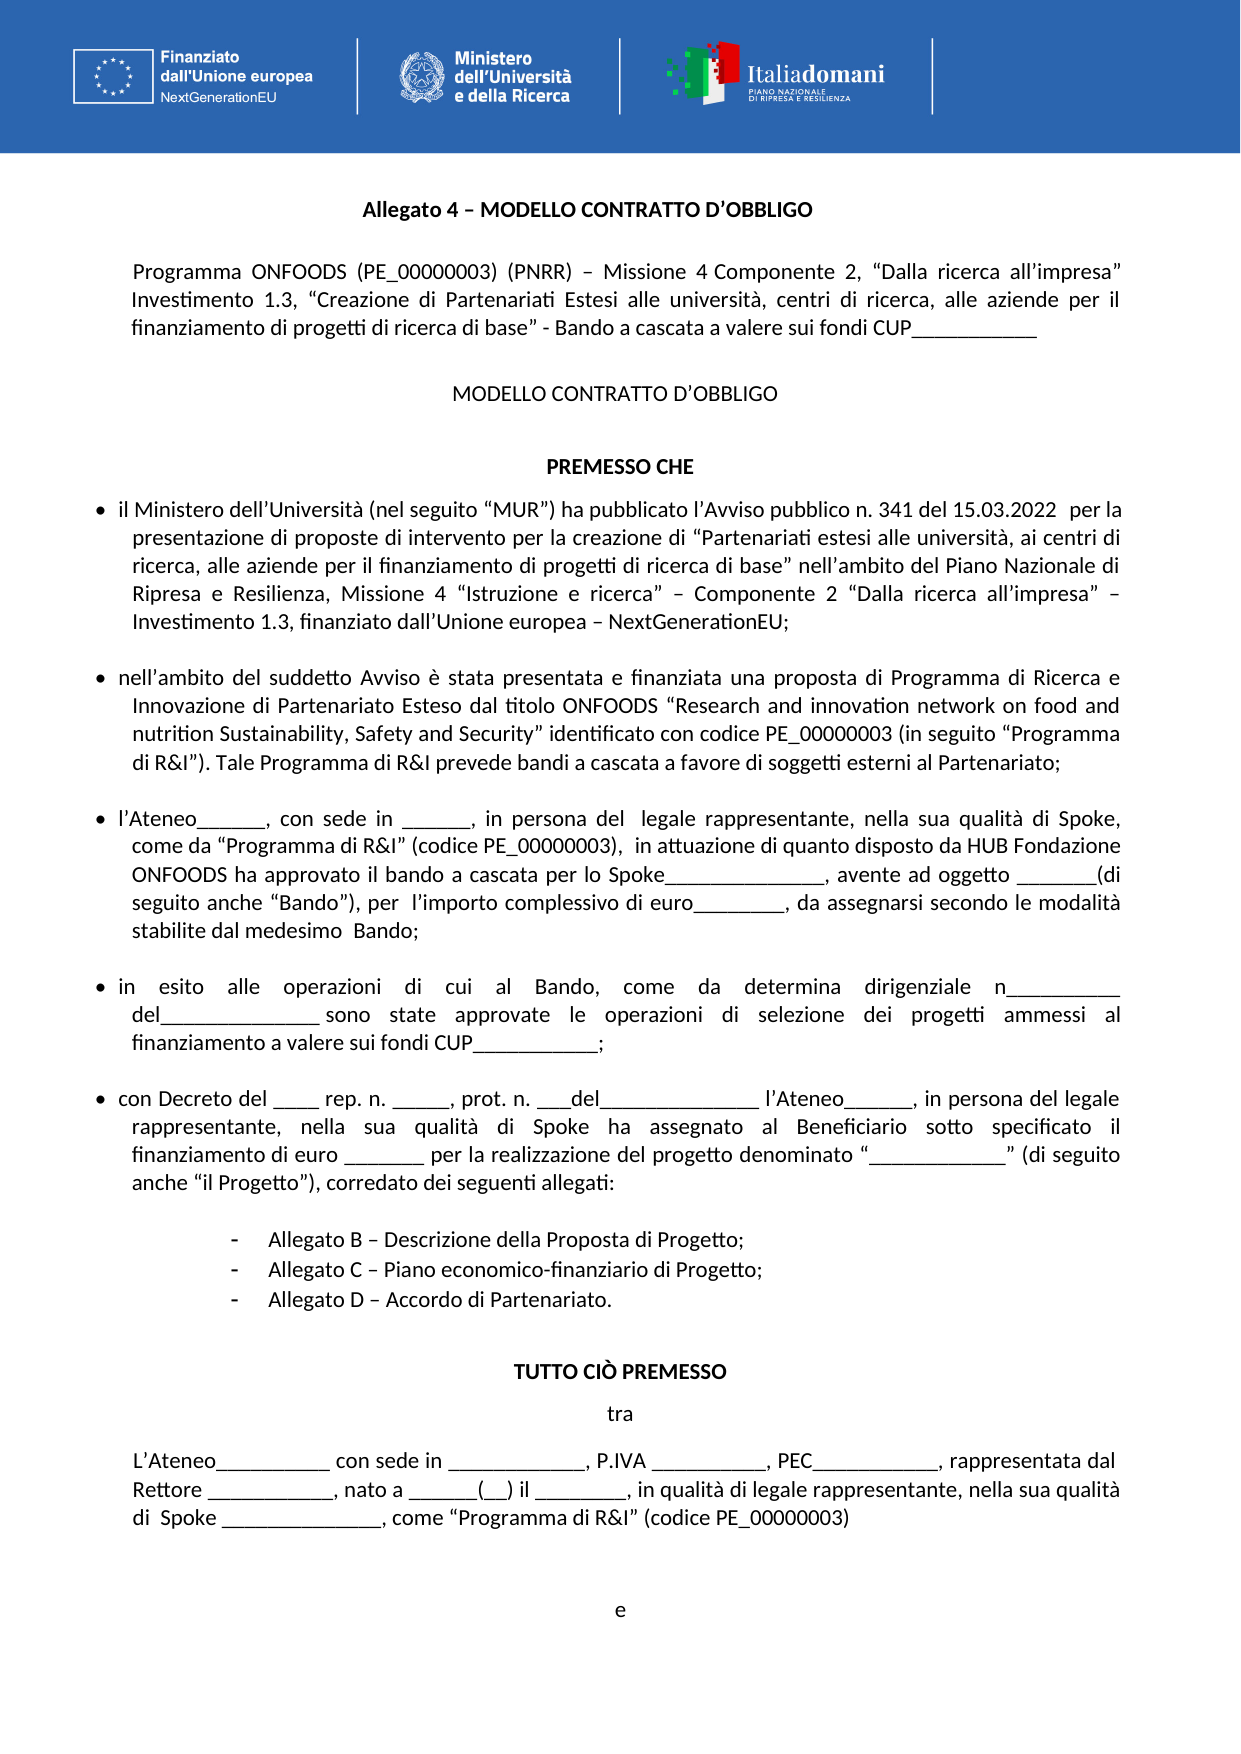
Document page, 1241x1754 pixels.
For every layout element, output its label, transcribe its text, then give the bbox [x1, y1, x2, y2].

picture [0, 0, 1241, 195]
text PREMESSO CHE [118, 452, 1122, 481]
list con Decreto del ____ rep. n. _____, prot. n. ___del______________ l’Ateneo______, in persona del legale rappresentante, nella sua qualità di Spoke ha assegnato al Beneficiario sotto specificato il finanziamento di euro _______ per la realizzazione del progetto denominato “____________” (di seguito anche “il Progetto”), corredato dei seguenti allegati: [94, 1084, 1122, 1196]
list l’Ateneo______, con sede in ______, in persona del legale rappresentante, nella sua qualità di Spoke, come da “Programma di R&I” (codice PE_00000003), in attuazione di quanto disposto da HUB Fondazione ONFOODS ha approvato il bando a cascata per lo Spoke______________, avente ad oggetto _______(di seguito anche “Bando”), per l’importo complessivo di euro________, da assegnarsi secondo le modalità stabilite dal medesimo Bando; [94, 804, 1122, 944]
text Allegato 4 – MODELLO CONTRATTO D’OBBLIGO [118, 195, 1057, 223]
list Allegato D – Accordo di Partenariato. [231, 1285, 1122, 1313]
text L’Ateneo__________ con sede in ____________, P.IVA __________, PEC___________, rappresentata dal Rettore ___________, nato a ______(__) il ________, in qualità di legale rappresentante, nella sua qualità di Spoke ______________, come “Programma di R&I” (codice PE_00000003) [132, 1447, 1122, 1531]
list Allegato B – Descrizione della Proposta di Progetto; [231, 1225, 1122, 1253]
text MODELLO CONTRATTO D’OBBLIGO [452, 379, 1122, 407]
list il Ministero dell’Università (nel seguito “MUR”) ha pubblicato l’Avviso pubblico n. 341 del 15.03.2022 per la presentazione di proposte di intervento per la creazione di “Partenariati estesi alle università, ai centri di ricerca, alle aziende per il finanziamento di progetti di ricerca di base” nell’ambito del Piano Nazionale di Ripresa e Resilienza, Missione 4 “Istruzione e ricerca” – Componente 2 “Dalla ricerca all’impresa” – Investimento 1.3, finanziato dall’Unione europea – NextGenerationEU; [94, 495, 1122, 636]
text e [118, 1596, 1122, 1623]
text Programma ONFOODS (PE_00000003) (PNRR) – Missione 4 Componente 2, “Dalla ricerca all’impresa” Investimento 1.3, “Creazione di Partenariati Estesi alle università, centri di ricerca, alle aziende per il finanziamento di progetti di ricerca di base” - Bando a cascata a valere sui fondi CUP___________ [131, 257, 1122, 341]
list in esito alle operazioni di cui al Bando, come da determina dirigenziale n__________ del______________ sono state approvate le operazioni di selezione dei progetti ammessi al finanziamento a valere sui fondi CUP___________; [94, 972, 1122, 1056]
text TUTTO CIÒ PREMESSO [118, 1357, 1122, 1385]
list Allegato C – Piano economico-finanziario di Progetto; [231, 1255, 1122, 1283]
list nell’ambito del suddetto Avviso è stata presentata e finanziata una proposta di Programma di Ricerca e Innovazione di Partenariato Esteso dal titolo ONFOODS “Research and innovation network on food and nutrition Sustainability, Safety and Security” identificato con codice PE_00000003 (in seguito “Programma di R&I”). Tale Programma di R&I prevede bandi a cascata a favore di soggetti esterni al Partenariato; [94, 663, 1122, 776]
text tra [118, 1399, 1122, 1427]
